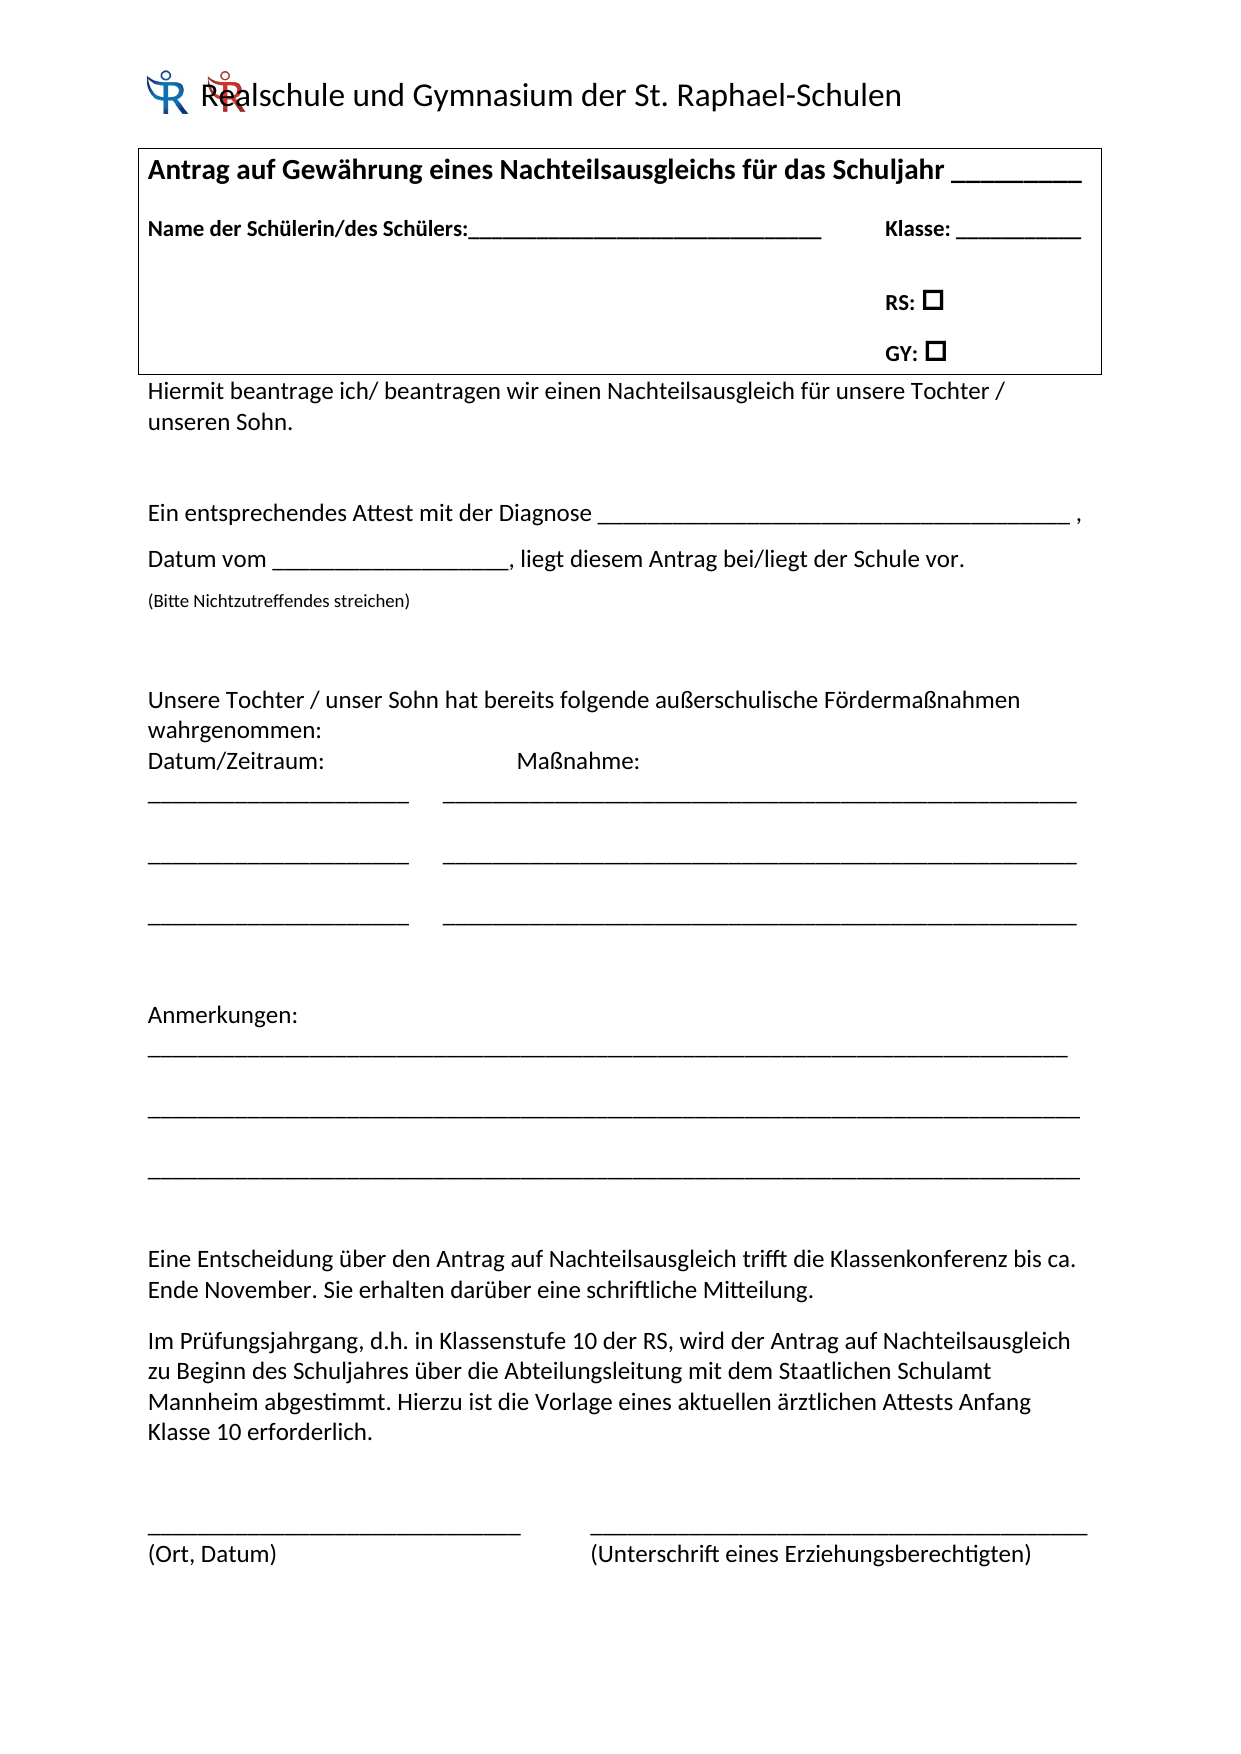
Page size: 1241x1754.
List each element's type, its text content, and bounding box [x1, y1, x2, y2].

text (Bitte Nichtzutreffendes streichen) [148, 589, 1093, 612]
text Ein entsprechendes Attest mit der Diagnose ______________________________________ , [148, 497, 1093, 528]
text _____________________ ___________________________________________________ [148, 898, 1093, 928]
text (Ort, Datum) (Unterschrift eines Erziehungsberechtigten) [148, 1539, 1093, 1569]
text Datum/Zeitraum: Maßnahme: [148, 745, 1093, 776]
text GY: □ [139, 318, 1101, 374]
text Datum vom ___________________, liegt diesem Antrag bei/liegt der Schule vor. [148, 543, 1093, 573]
text Antrag auf Gewährung eines Nachteilsausgleichs für das Schuljahr _________ [139, 149, 1101, 186]
text Name der Schülerin/des Schülers:_______________________________ Klasse: ___________ [148, 214, 1093, 242]
picture [207, 71, 248, 112]
text Hiermit beantrage ich/ beantragen wir einen Nachteilsausgleich für unsere Tochter / unseren Sohn. [148, 375, 1093, 436]
text __________________________________________________________________________ [148, 1030, 1093, 1061]
picture [146, 70, 190, 114]
text Im Prüfungsjahrgang, d.h. in Klassenstufe 10 der RS, wird der Antrag auf Nachteilsausgleich zu Beginn des Schuljahres über die Abteilungsleitung mit dem Staatlichen Schulamt Mannheim abgestimmt. Hierzu ist die Vorlage eines aktuellen ärztlichen Attests Anfang Klasse 10 erforderlich. [148, 1325, 1093, 1447]
text Eine Entscheidung über den Antrag auf Nachteilsausgleich trifft die Klassenkonferenz bis ca. Ende November. Sie erhalten darüber eine schriftliche Mitteilung. [148, 1244, 1093, 1305]
text ______________________________________________________________________________________________________________________________________________________ [148, 1091, 1093, 1183]
text RS: □ [148, 270, 1093, 318]
text _____________________ ___________________________________________________ [148, 837, 1093, 867]
text wahrgenommen: [148, 715, 1093, 745]
text Anmerkungen: [148, 999, 1093, 1030]
picture [207, 87, 213, 95]
text ______________________________ ________________________________________ [148, 1508, 1093, 1539]
text _____________________ ___________________________________________________ [148, 776, 1093, 806]
text Unsere Tochter / unser Sohn hat bereits folgende außerschulische Fördermaßnahmen [148, 684, 1093, 715]
